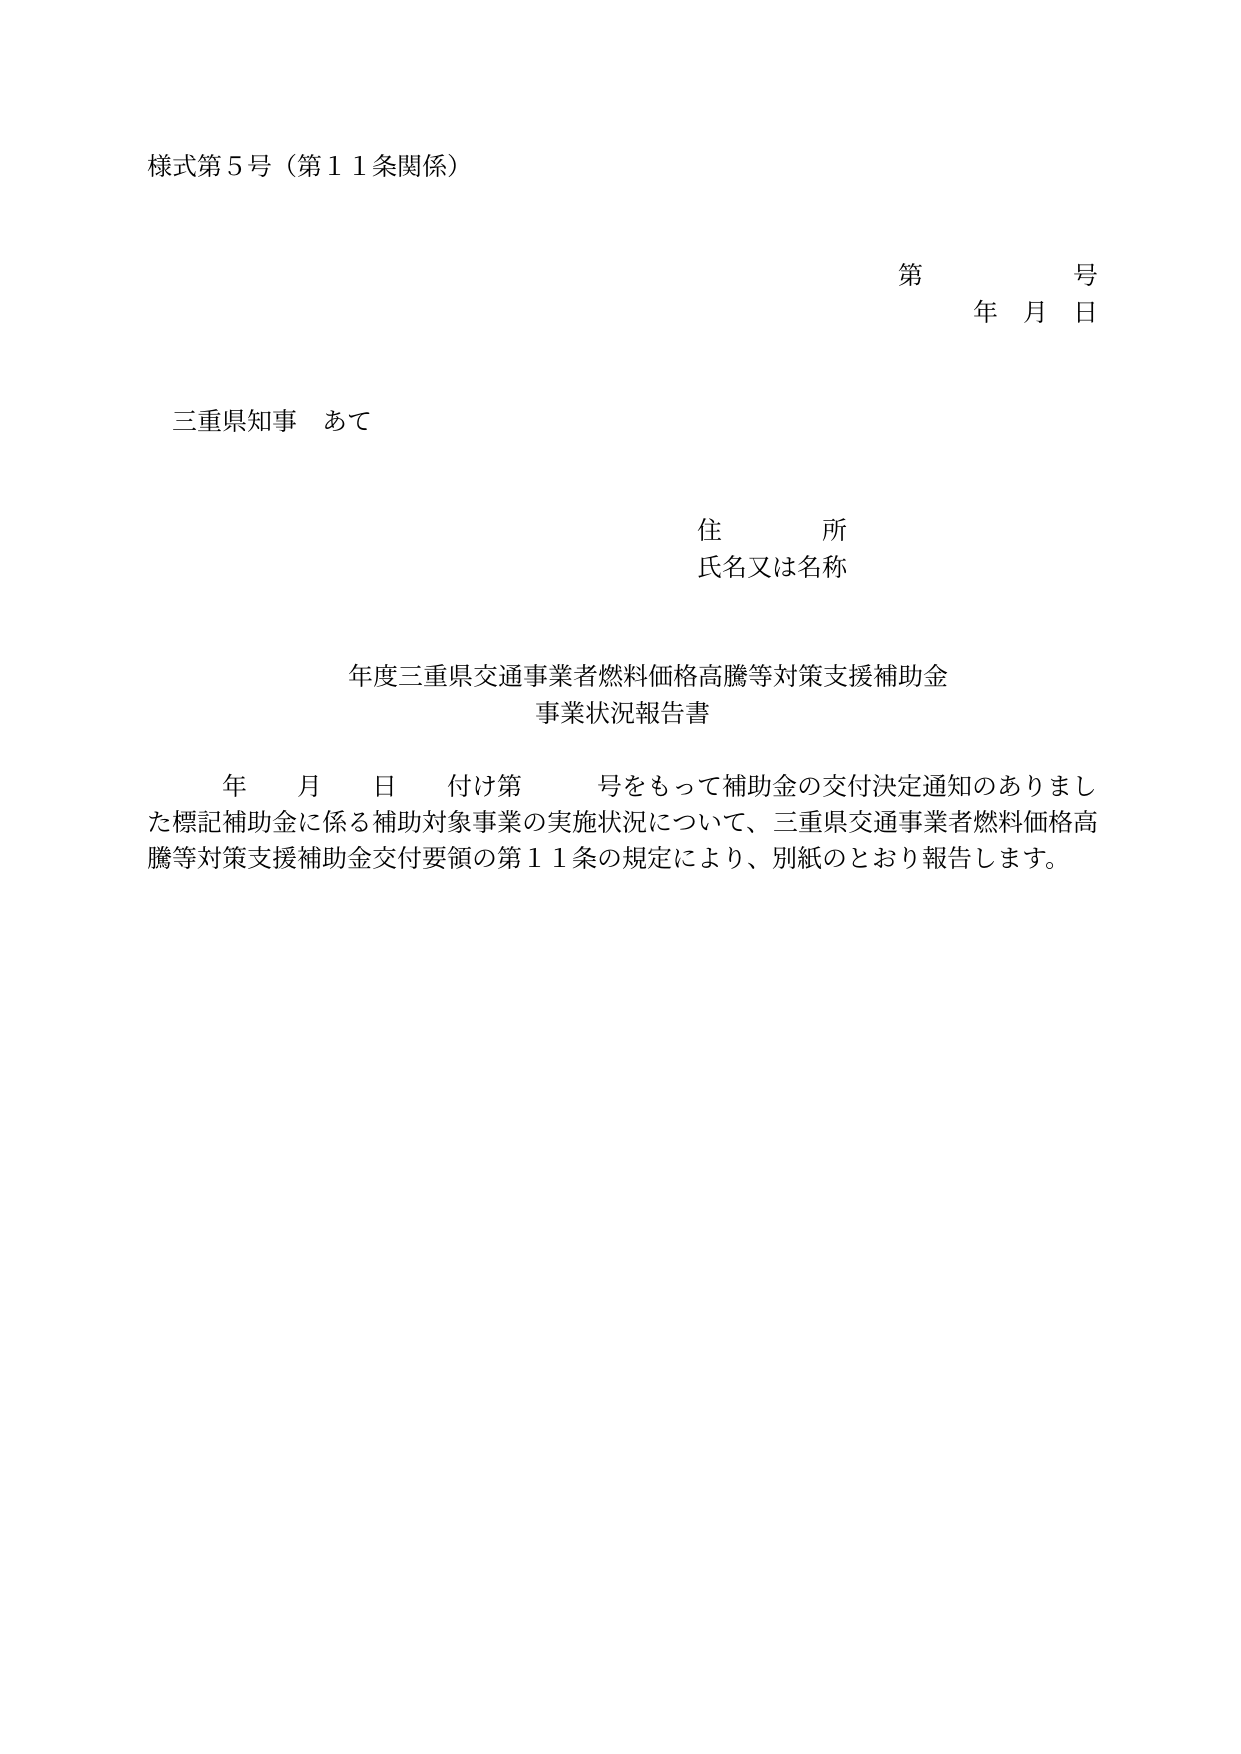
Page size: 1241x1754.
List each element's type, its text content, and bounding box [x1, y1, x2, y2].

text 年 月 日 付け第 号をもって補助金の交付決定通知のありました標記補助金に係る補助対象事業の実施状況について、三重県交通事業者燃料価格高騰等対策支援補助金交付要領の第１１条の規定により、別紙のとおり報告します。 [148, 766, 1098, 875]
text 住 所 [698, 511, 1098, 547]
text 年度三重県交通事業者燃料価格高騰等対策支援補助金 [148, 657, 1098, 693]
text 年 月 日 [148, 292, 1098, 328]
text 様式第５号（第１１条関係） [148, 146, 1098, 183]
subtitle 事業状況報告書 [148, 693, 1098, 729]
text 第 号 [148, 256, 1098, 292]
text 三重県知事 あて [173, 401, 1098, 438]
text 氏名又は名称 [148, 547, 1048, 584]
